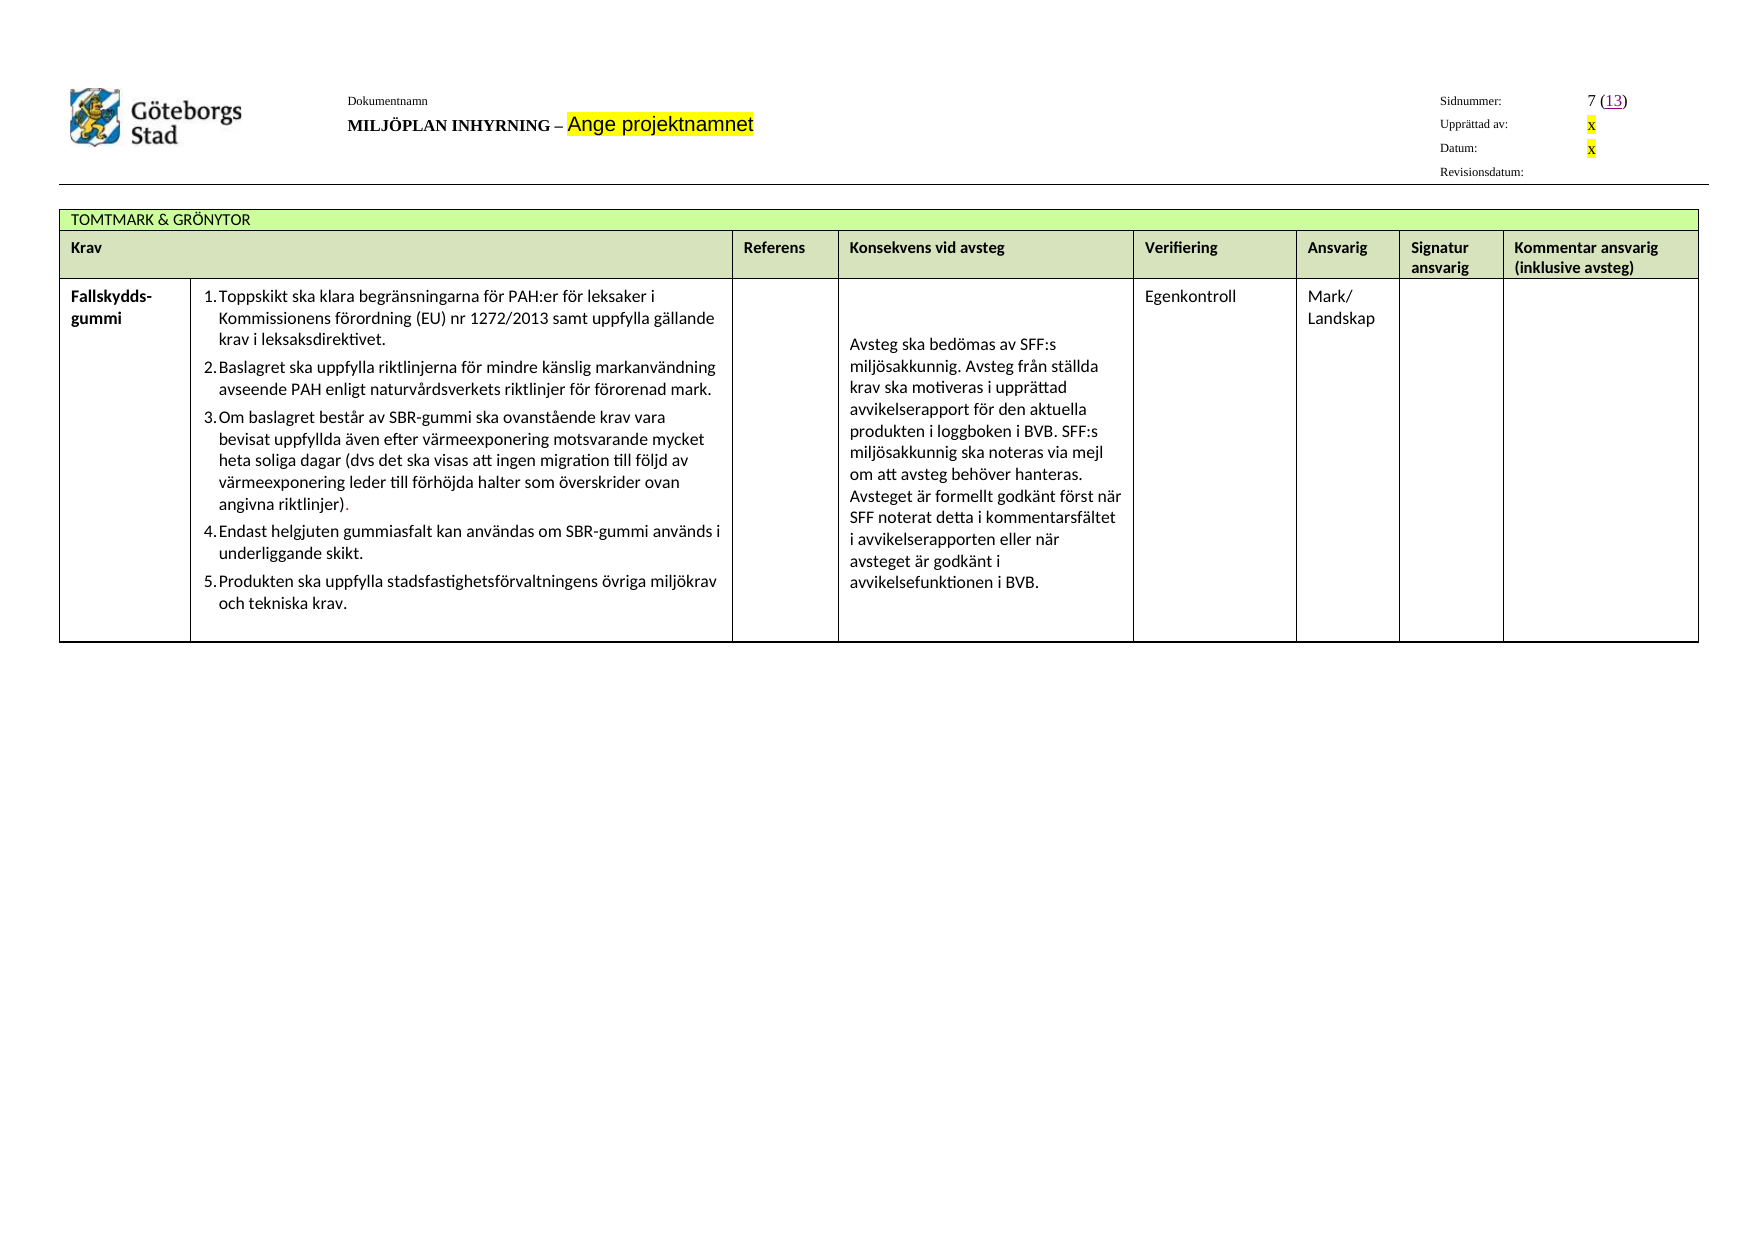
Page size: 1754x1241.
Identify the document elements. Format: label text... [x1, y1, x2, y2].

table_cell Referens [733, 231, 838, 278]
table_cell Kommentar ansvarig (inklusive avsteg) [1504, 231, 1698, 278]
table_cell Verifiering [1134, 231, 1296, 278]
table_header TOMTMARK & GRÖNYTOR [60, 210, 1698, 230]
table_cell [733, 279, 838, 641]
table_cell [1504, 279, 1698, 641]
table_cell Signatur ansvarig [1400, 231, 1503, 278]
table_cell Ansvarig [1297, 231, 1399, 278]
table_cell Avsteg ska bedömas av SFF:s miljösakkunnig. Avsteg från ställda krav ska motiveras i upprättad avvikelserapport för den aktuella produkten i loggboken i BVB. SFF:s miljösakkunnig ska noteras via mejl om att avsteg behöver hanteras. Avsteget är formellt godkänt först när SFF noterat detta i kommentarsfältet i avvikelserapporten eller när avsteget är godkänt i avvikelsefunktionen i BVB. [839, 279, 1133, 641]
table_cell Egenkontroll [1134, 279, 1296, 641]
table_cell Fallskydds-gummi [60, 279, 190, 641]
table_cell Krav [60, 231, 732, 278]
table_cell Mark/ Landskap [1297, 279, 1399, 641]
table_cell [1400, 279, 1503, 641]
table_cell Toppskikt ska klara begränsningarna för PAH:er för leksaker i Kommissionens förordning (EU) nr 1272/2013 samt uppfylla gällande krav i leksaksdirektivet. Baslagret ska uppfylla riktlinjerna för mindre känslig markanvändning avseende PAH enligt naturvårdsverkets riktlinjer för förorenad mark. Om baslagret består av SBR-gummi ska ovanstående krav vara bevisat uppfyllda även efter värmeexponering motsvarande mycket heta soliga dagar (dvs det ska visas att ingen migration till följd av värmeexponering leder till förhöjda halter som överskrider ovan angivna riktlinjer). Endast helgjuten gummiasfalt kan användas om SBR-gummi används i underliggande skikt. Produkten ska uppfylla stadsfastighetsförvaltningens övriga miljökrav och tekniska krav. [191, 279, 732, 641]
table_cell Konsekvens vid avsteg [839, 231, 1133, 278]
picture [70, 88, 242, 147]
